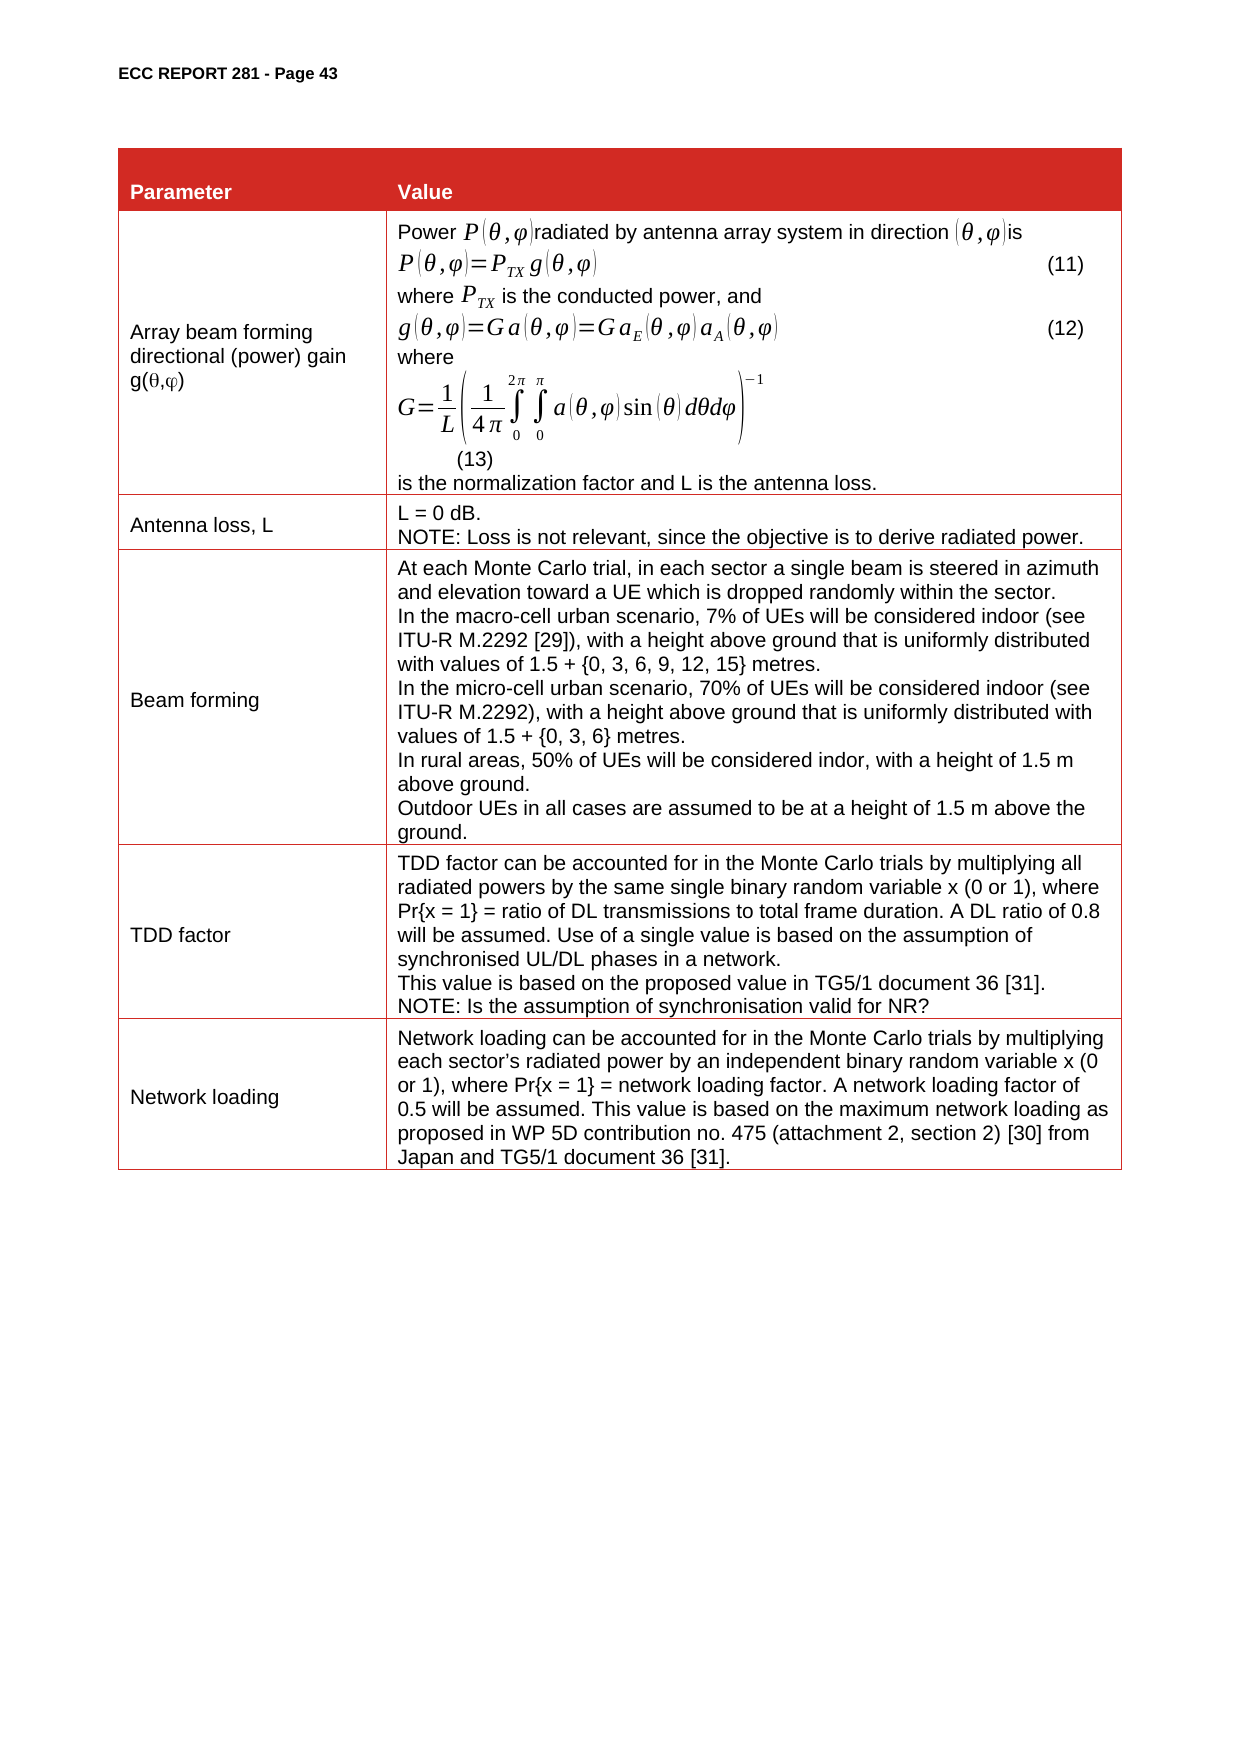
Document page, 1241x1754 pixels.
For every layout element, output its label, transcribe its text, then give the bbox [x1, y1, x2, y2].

table_cell TDD factor [119, 845, 386, 1018]
table_cell Power radiated by antenna array system in direction is (11) where is the conducted power, and (12) where (13) is the normalization factor and L is the antenna loss. [387, 211, 1121, 494]
table_header Value [387, 149, 1121, 210]
table_cell L = 0 dB. NOTE: Loss is not relevant, since the objective is to derive radiated power. [387, 495, 1121, 549]
table_header Parameter [119, 149, 386, 210]
table_cell Antenna loss, L [119, 495, 386, 549]
table_cell Network loading can be accounted for in the Monte Carlo trials by multiplying each sector’s radiated power by an independent binary random variable x (0 or 1), where Pr{x = 1} = network loading factor. A network loading factor of 0.5 will be assumed. This value is based on the maximum network loading as proposed in WP 5D contribution no. 475 (attachment 2, section 2) [30] from Japan and TG5/1 document 36 [31]. [387, 1019, 1121, 1169]
table_cell At each Monte Carlo trial, in each sector a single beam is steered in azimuth and elevation toward a UE which is dropped randomly within the sector. In the macro-cell urban scenario, 7% of UEs will be considered indoor (see ITU-R M.2292 [29]), with a height above ground that is uniformly distributed with values of 1.5 + {0, 3, 6, 9, 12, 15} metres. In the micro-cell urban scenario, 70% of UEs will be considered indoor (see ITU-R M.2292), with a height above ground that is uniformly distributed with values of 1.5 + {0, 3, 6} metres. In rural areas, 50% of UEs will be considered indor, with a height of 1.5 m above ground. Outdoor UEs in all cases are assumed to be at a height of 1.5 m above the ground. [387, 550, 1121, 844]
table_cell Array beam forming directional (power) gain g(,) [119, 211, 386, 494]
table_cell Beam forming [119, 550, 386, 844]
table_cell TDD factor can be accounted for in the Monte Carlo trials by multiplying all radiated powers by the same single binary random variable x (0 or 1), where Pr{x = 1} = ratio of DL transmissions to total frame duration. A DL ratio of 0.8 will be assumed. Use of a single value is based on the assumption of synchronised UL/DL phases in a network. This value is based on the proposed value in TG5/1 document 36 [31]. NOTE: Is the assumption of synchronisation valid for NR? [387, 845, 1121, 1018]
table_cell Network loading [119, 1019, 386, 1169]
